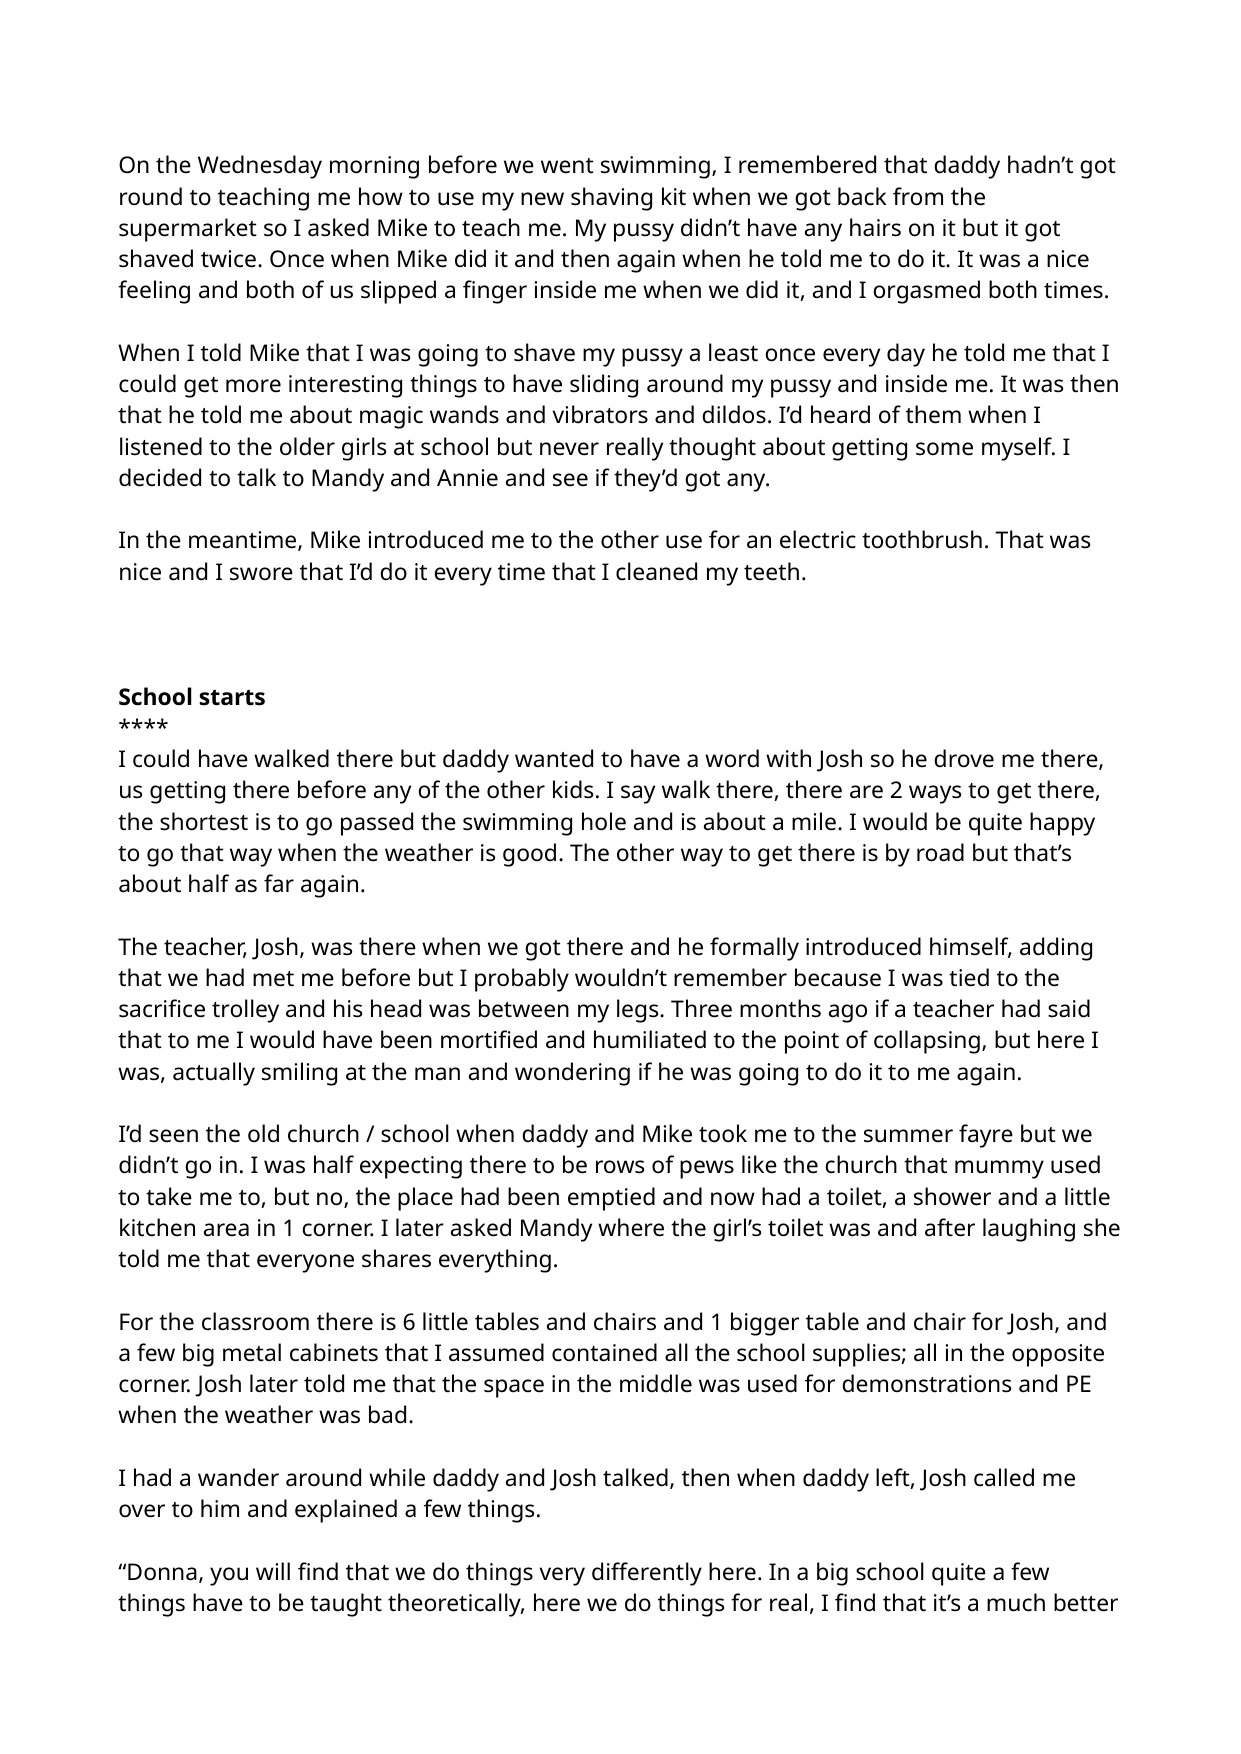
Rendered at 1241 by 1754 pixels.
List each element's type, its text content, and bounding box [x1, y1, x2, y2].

text I’d seen the old church / school when daddy and Mike took me to the summer fayre but we didn’t go in. I was half expecting there to be rows of pews like the church that mummy used to take me to, but no, the place had been emptied and now had a toilet, a shower and a little kitchen area in 1 corner. I later asked Mandy where the girl’s toilet was and after laughing she told me that everyone shares everything. [118, 1118, 1122, 1274]
text For the classroom there is 6 little tables and chairs and 1 bigger table and chair for Josh, and a few big metal cabinets that I assumed contained all the school supplies; all in the opposite corner. Josh later told me that the space in the middle was used for demonstrations and PE when the weather was bad. [118, 1306, 1122, 1431]
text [118, 1556, 1122, 1618]
text On the Wednesday morning before we went swimming, I remembered that daddy hadn’t got round to teaching me how to use my new shaving kit when we got back from the supermarket so I asked Mike to teach me. My pussy didn’t have any hairs on it but it got shaved twice. Once when Mike did it and then again when he told me to do it. It was a nice feeling and both of us slipped a finger inside me when we did it, and I orgasmed both times. [118, 149, 1122, 306]
text **** [118, 712, 1122, 743]
text In the meantime, Mike introduced me to the other use for an electric toothbrush. That was nice and I swore that I’d do it every time that I cleaned my teeth. [118, 524, 1122, 587]
text School starts [118, 681, 1122, 712]
text I could have walked there but daddy wanted to have a word with Josh so he drove me there, us getting there before any of the other kids. I say walk there, there are 2 ways to get there, the shortest is to go passed the swimming hole and is about a mile. I would be quite happy to go that way when the weather is good. The other way to get there is by road but that’s about half as far again. [118, 743, 1122, 899]
text The teacher, Josh, was there when we got there and he formally introduced himself, adding that we had met me before but I probably wouldn’t remember because I was tied to the sacrifice trolley and his head was between my legs. Three months ago if a teacher had said that to me I would have been mortified and humiliated to the point of collapsing, but here I was, actually smiling at the man and wondering if he was going to do it to me again. [118, 931, 1122, 1087]
text I had a wander around while daddy and Josh talked, then when daddy left, Josh called me over to him and explained a few things. [118, 1462, 1122, 1524]
text When I told Mike that I was going to shave my pussy a least once every day he told me that I could get more interesting things to have sliding around my pussy and inside me. It was then that he told me about magic wands and vibrators and dildos. I’d heard of them when I listened to the older girls at school but never really thought about getting some myself. I decided to talk to Mandy and Annie and see if they’d got any. [118, 337, 1122, 493]
